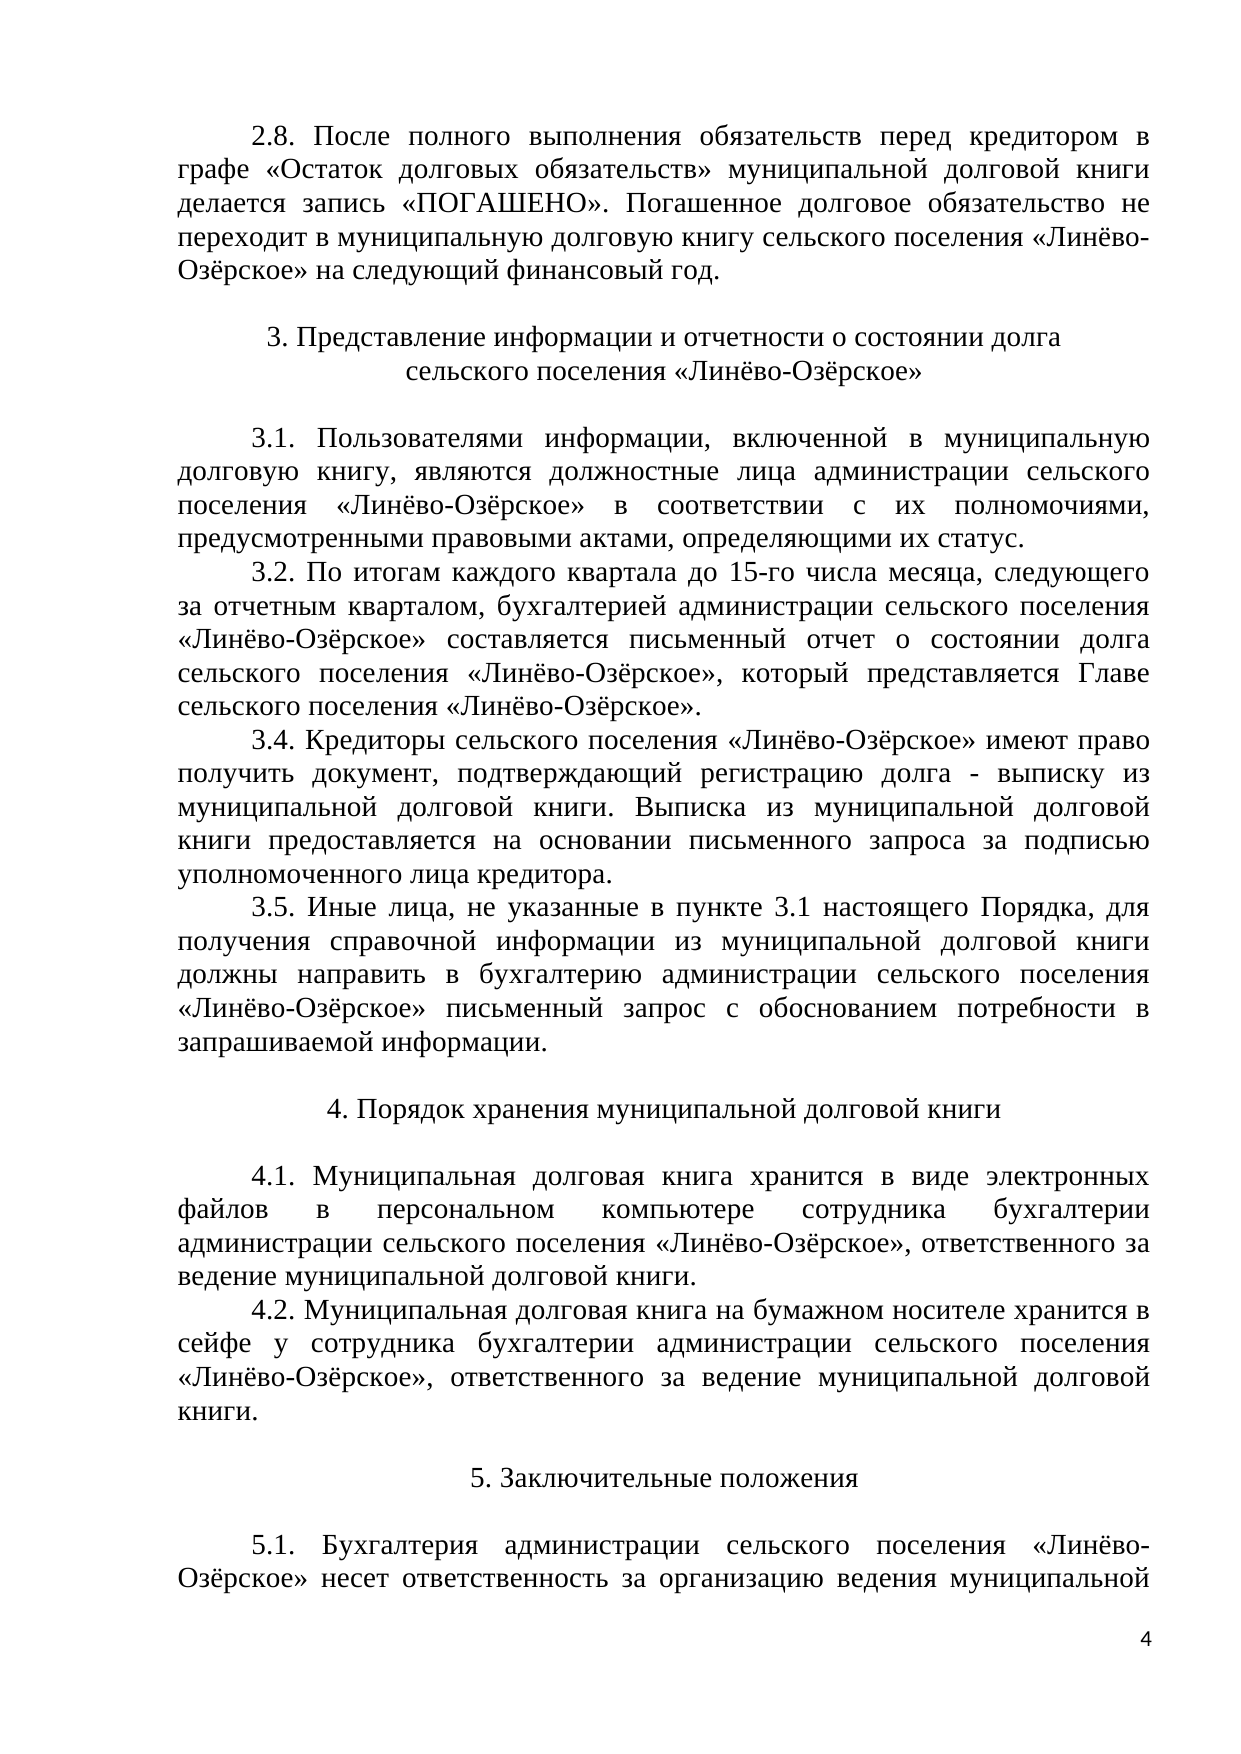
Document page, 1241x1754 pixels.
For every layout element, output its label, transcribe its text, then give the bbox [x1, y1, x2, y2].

text 3.2. По итогам каждого квартала до 15-го числа месяца, следующего за отчетным кварталом, бухгалтерией администрации сельского поселения «Линёво-Озёрское» составляется письменный отчет о состоянии долга сельского поселения «Линёво-Озёрское», который представляется Главе сельского поселения «Линёво-Озёрское». [177, 554, 1152, 722]
text 5. Заключительные положения [177, 1460, 1152, 1493]
text сельского поселения «Линёво-Озёрское» [177, 353, 1152, 386]
text 3. Представление информации и отчетности о состоянии долга [177, 319, 1152, 353]
text 4.1. Муниципальная долговая книга хранится в виде электронных файлов в персональном компьютере сотрудника бухгалтерии администрации сельского поселения «Линёво-Озёрское», ответственного за ведение муниципальной долговой книги. [177, 1158, 1152, 1292]
text 4.2. Муниципальная долговая книга на бумажном носителе хранится в сейфе у сотрудника бухгалтерии администрации сельского поселения «Линёво-Озёрское», ответственного за ведение муниципальной долговой книги. [177, 1292, 1152, 1426]
text 3.1. Пользователями информации, включенной в муниципальную долговую книгу, являются должностные лица администрации сельского поселения «Линёво-Озёрское» в соответствии с их полномочиями, предусмотренными правовыми актами, определяющими их статус. [177, 420, 1152, 554]
text 4. Порядок хранения муниципальной долговой книги [177, 1091, 1152, 1124]
text 2.8. После полного выполнения обязательств перед кредитором в графе «Остаток долговых обязательств» муниципальной долговой книги делается запись «ПОГАШЕНО». Погашенное долговое обязательство не переходит в муниципальную долговую книгу сельского поселения «Линёво-Озёрское» на следующий финансовый год. [177, 118, 1152, 286]
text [177, 1527, 1152, 1594]
text 3.4. Кредиторы сельского поселения «Линёво-Озёрское» имеют право получить документ, подтверждающий регистрацию долга - выписку из муниципальной долговой книги. Выписка из муниципальной долговой книги предоставляется на основании письменного запроса за подписью уполномоченного лица кредитора. [177, 722, 1152, 889]
text 3.5. Иные лица, не указанные в пункте 3.1 настоящего Порядка, для получения справочной информации из муниципальной долговой книги должны направить в бухгалтерию администрации сельского поселения «Линёво-Озёрское» письменный запрос с обоснованием потребности в запрашиваемой информации. [177, 889, 1152, 1057]
